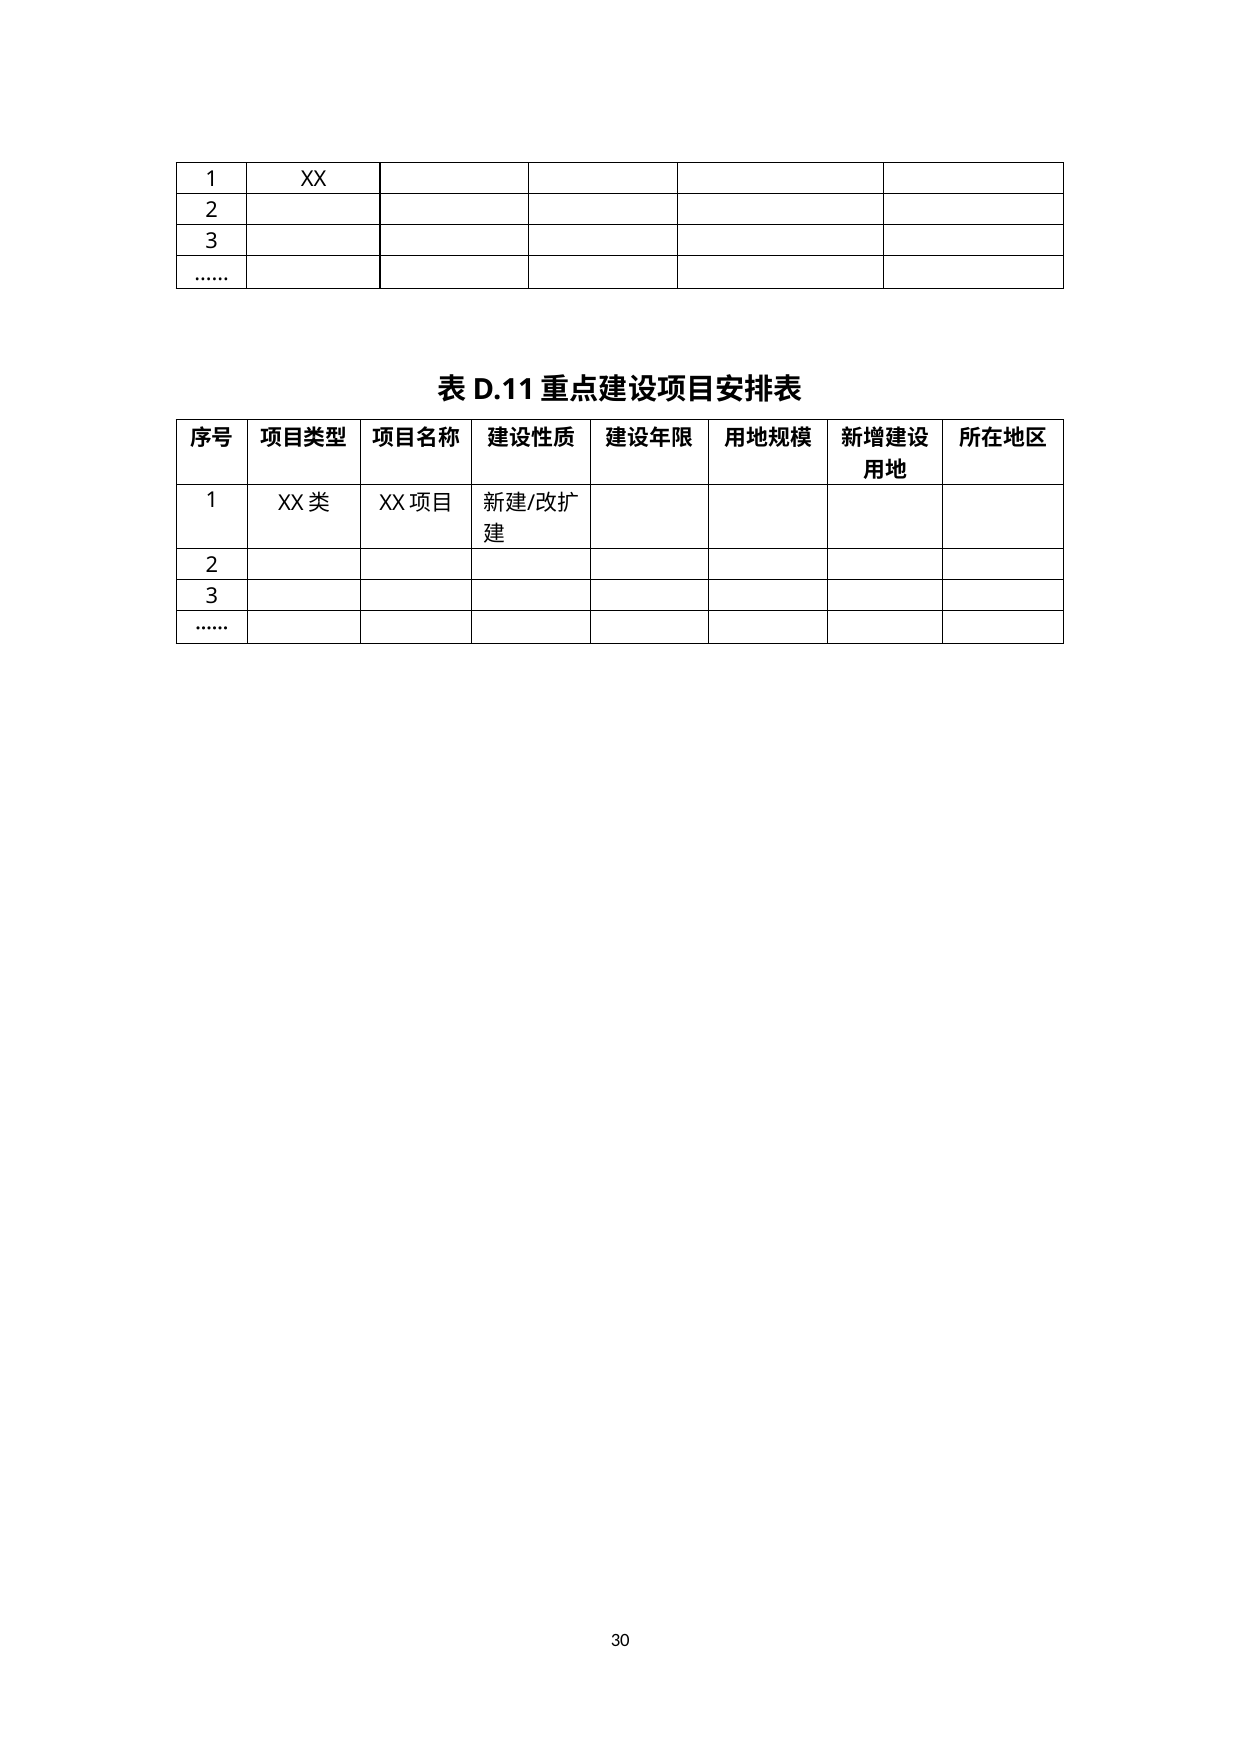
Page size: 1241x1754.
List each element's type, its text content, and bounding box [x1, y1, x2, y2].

table_cell 3 [177, 580, 247, 609]
table_cell 2 [177, 194, 246, 224]
table_cell XX [247, 163, 379, 193]
table_header 用地规模 [709, 420, 827, 483]
table_cell [472, 580, 590, 609]
table_header 序号 [177, 420, 247, 483]
table_cell [678, 225, 883, 254]
table_cell [247, 225, 379, 254]
table_cell [247, 256, 379, 288]
table_cell [381, 225, 528, 254]
table_cell [709, 580, 827, 609]
table_cell [828, 611, 942, 643]
table_cell [828, 549, 942, 579]
table_cell [381, 256, 528, 288]
table_cell [884, 194, 1063, 224]
table_cell [828, 485, 942, 548]
table_cell [709, 485, 827, 548]
table_cell [381, 163, 528, 193]
table_cell 2 [177, 549, 247, 579]
table_cell [248, 549, 360, 579]
table_cell [529, 163, 677, 193]
table_cell [529, 225, 677, 254]
table_cell [678, 163, 883, 193]
table_cell [943, 580, 1063, 609]
table_cell …… [177, 256, 246, 288]
table_cell 1 [177, 485, 247, 548]
table_cell [472, 549, 590, 579]
table_cell [678, 256, 883, 288]
table_cell [943, 611, 1063, 643]
table_cell [591, 485, 708, 548]
table_cell [361, 580, 471, 609]
table_cell [678, 194, 883, 224]
table_header 建设性质 [472, 420, 590, 483]
table_cell [529, 256, 677, 288]
table_cell 新建/改扩建 [472, 485, 590, 548]
table_cell [248, 580, 360, 609]
table_cell [529, 194, 677, 224]
table_cell [591, 580, 708, 609]
table_cell [943, 549, 1063, 579]
table_cell [248, 611, 360, 643]
table_cell [591, 549, 708, 579]
text 表D.11重点建设项目安排表 [187, 354, 1053, 419]
table_cell [361, 611, 471, 643]
table_cell [884, 225, 1063, 254]
table_cell 3 [177, 225, 246, 254]
table_cell [943, 485, 1063, 548]
table_cell [709, 549, 827, 579]
table_cell [828, 580, 942, 609]
table_cell XX项目 [361, 485, 471, 548]
table_cell XX类 [248, 485, 360, 548]
table_header 项目名称 [361, 420, 471, 483]
table_cell [709, 611, 827, 643]
table_header 项目类型 [248, 420, 360, 483]
table_cell [381, 194, 528, 224]
table_cell [884, 163, 1063, 193]
table_header 建设年限 [591, 420, 708, 483]
table_cell [472, 611, 590, 643]
table_cell 1 [177, 163, 246, 193]
table_cell [361, 549, 471, 579]
table_cell ······ [177, 611, 247, 643]
table_header 所在地区 [943, 420, 1063, 483]
table_cell [247, 194, 379, 224]
table_header 新增建设用地 [828, 420, 942, 483]
table_cell [884, 256, 1063, 288]
table_cell [591, 611, 708, 643]
